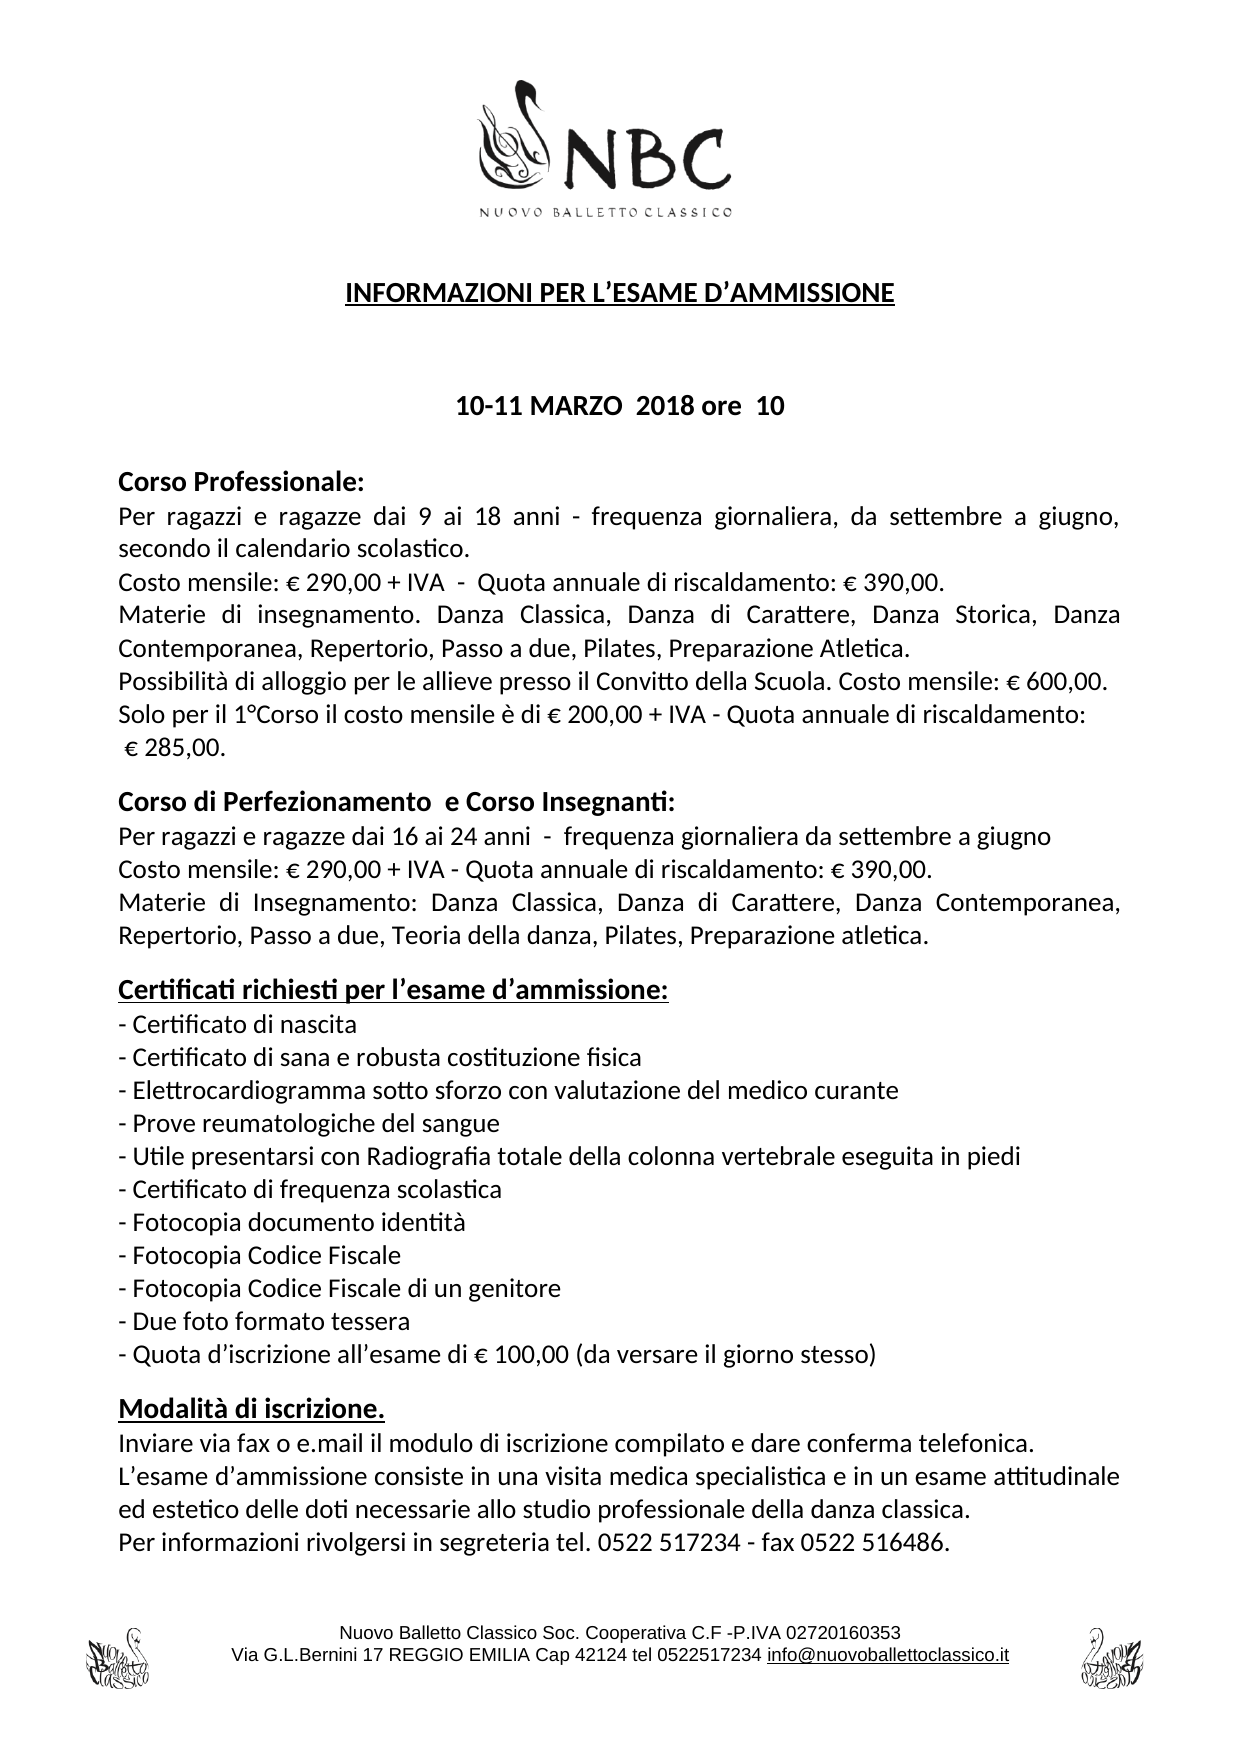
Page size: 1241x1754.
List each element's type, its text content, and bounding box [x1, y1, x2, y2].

text Costo mensile: € 290,00 + IVA - Quota annuale di riscaldamento: € 390,00. [118, 852, 1122, 885]
text Materie di Insegnamento: Danza Classica, Danza di Carattere, Danza Contemporanea, Repertorio, Passo a due, Teoria della danza, Pilates, Preparazione atletica. [118, 885, 1122, 951]
text - Certificato di sana e robusta costituzione fisica [118, 1040, 1122, 1073]
text - Prove reumatologiche del sangue [118, 1106, 1122, 1139]
text Certificati richiesti per l’esame d’ammissione: [118, 971, 1122, 1007]
text Corso di Perfezionamento e Corso Insegnanti: [118, 783, 1122, 819]
text - Quota d’iscrizione all’esame di € 100,00 (da versare il giorno stesso) [118, 1337, 1122, 1370]
subtitle 10-11 MARZO 2018 ore 10 [118, 387, 1122, 422]
text Per ragazzi e ragazze dai 9 ai 18 anni - frequenza giornaliera, da settembre a giugno, secondo il calendario scolastico. [118, 499, 1122, 565]
text - Fotocopia Codice Fiscale di un genitore [118, 1271, 1122, 1304]
text € 285,00. [118, 730, 1122, 763]
text - Certificato di nascita [118, 1007, 1122, 1040]
picture [1081, 1628, 1145, 1689]
text - Certificato di frequenza scolastica [118, 1172, 1122, 1205]
text Solo per il 1°Corso il costo mensile è di € 200,00 + IVA - Quota annuale di riscaldamento: [118, 697, 1122, 730]
text Materie di insegnamento. Danza Classica, Danza di Carattere, Danza Storica, Danza Contemporanea, Repertorio, Passo a due, Pilates, Preparazione Atletica. [118, 598, 1122, 664]
text Per ragazzi e ragazze dai 16 ai 24 anni - frequenza giornaliera da settembre a giugno [118, 819, 1122, 852]
text Costo mensile: € 290,00 + IVA - Quota annuale di riscaldamento: € 390,00. [118, 565, 1122, 598]
text - Fotocopia Codice Fiscale [118, 1238, 1122, 1271]
text Possibilità di alloggio per le allieve presso il Convitto della Scuola. Costo mensile: € 600,00. [118, 664, 1122, 697]
text Inviare via fax o e.mail il modulo di iscrizione compilato e dare conferma telefonica. [118, 1426, 1122, 1459]
picture [475, 80, 732, 217]
text - Due foto formato tessera [118, 1304, 1122, 1337]
text INFORMAZIONI PER L’ESAME D’AMMISSIONE [118, 274, 1122, 309]
text Corso Professionale: [118, 463, 1122, 499]
text - Utile presentarsi con Radiografia totale della colonna vertebrale eseguita in piedi [118, 1139, 1122, 1172]
text - Elettrocardiogramma sotto sforzo con valutazione del medico curante [118, 1073, 1122, 1106]
text L’esame d’ammissione consiste in una visita medica specialistica e in un esame attitudinale ed estetico delle doti necessarie allo studio professionale della danza classica. [118, 1459, 1122, 1525]
text Modalità di iscrizione. [118, 1390, 1122, 1426]
text - Fotocopia documento identità [118, 1205, 1122, 1238]
picture [84, 1628, 149, 1689]
text Per informazioni rivolgersi in segreteria tel. 0522 517234 - fax 0522 516486. [118, 1525, 1122, 1558]
